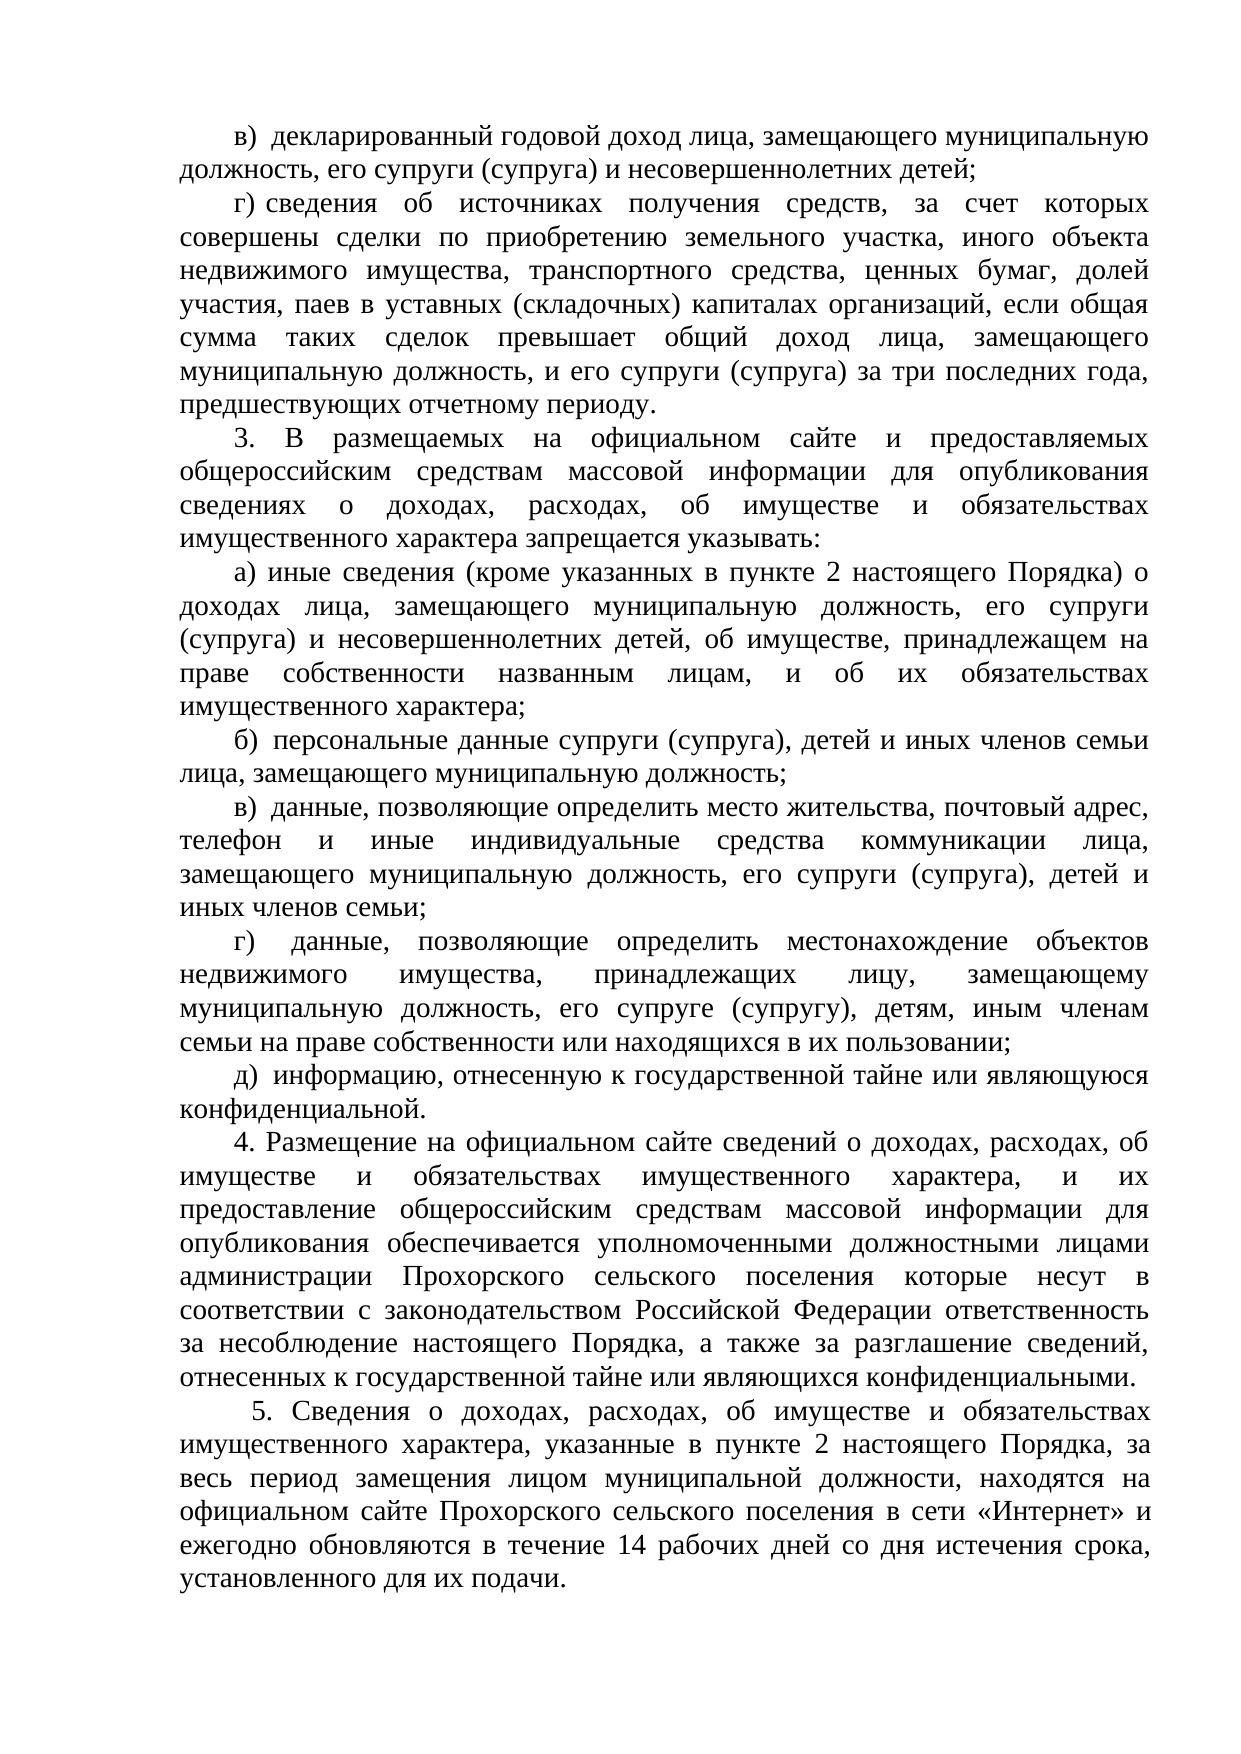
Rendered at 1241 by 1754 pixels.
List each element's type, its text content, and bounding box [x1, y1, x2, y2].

text а) иные сведения (кроме указанных в пункте 2 настоящего Порядка) о доходах лица, замещающего муниципальную должность, его супруги (супруга) и несовершеннолетних детей, об имуществе, принадлежащем на праве собственности названным лицам, и об их обязательствах имущественного характера; [179, 554, 1149, 722]
text в) данные, позволяющие определить место жительства, почтовый адрес, телефон и иные индивидуальные средства коммуникации лица, замещающего муниципальную должность, его супруги (супруга), детей и иных членов семьи; [179, 789, 1149, 923]
text б) персональные данные супруги (супруга), детей и иных членов семьи лица, замещающего муниципальную должность; [179, 722, 1149, 789]
text г) сведения об источниках получения средств, за счет которых совершены сделки по приобретению земельного участка, иного объекта недвижимого имущества, транспортного средства, ценных бумаг, долей участия, паев в уставных (складочных) капиталах организаций, если общая сумма таких сделок превышает общий доход лица, замещающего муниципальную должность, и его супруги (супруга) за три последних года, предшествующих отчетному периоду. [179, 185, 1149, 420]
text в) декларированный годовой доход лица, замещающего муниципальную должность, его супруги (супруга) и несовершеннолетних детей; [179, 118, 1149, 185]
text г) данные, позволяющие определить местонахождение объектов недвижимого имущества, принадлежащих лицу, замещающему муниципальную должность, его супруге (супругу), детям, иным членам семьи на праве собственности или находящихся в их пользовании; [179, 923, 1149, 1057]
text 5. Сведения о доходах, расходах, об имуществе и обязательствах имущественного характера, указанные в пункте 2 настоящего Порядка, за весь период замещения лицом муниципальной должности, находятся на официальном сайте Прохорского сельского поселения в сети «Интернет» и ежегодно обновляются в течение 14 рабочих дней со дня истечения срока, установленного для их подачи. [179, 1393, 1152, 1594]
text 4. Размещение на официальном сайте сведений о доходах, расходах, об имуществе и обязательствах имущественного характера, и их предоставление общероссийским средствам массовой информации для опубликования обеспечивается уполномоченными должностными лицами администрации Прохорского сельского поселения которые несут в соответствии с законодательством Российской Федерации ответственность за несоблюдение настоящего Порядка, а также за разглашение сведений, отнесенных к государственной тайне или являющихся конфиденциальными. [179, 1124, 1149, 1393]
text 3. В размещаемых на официальном сайте и предоставляемых общероссийским средствам массовой информации для опубликования сведениях о доходах, расходах, об имуществе и обязательствах имущественного характера запрещается указывать: [179, 420, 1149, 554]
text д) информацию, отнесенную к государственной тайне или являющуюся конфиденциальной. [179, 1057, 1149, 1124]
